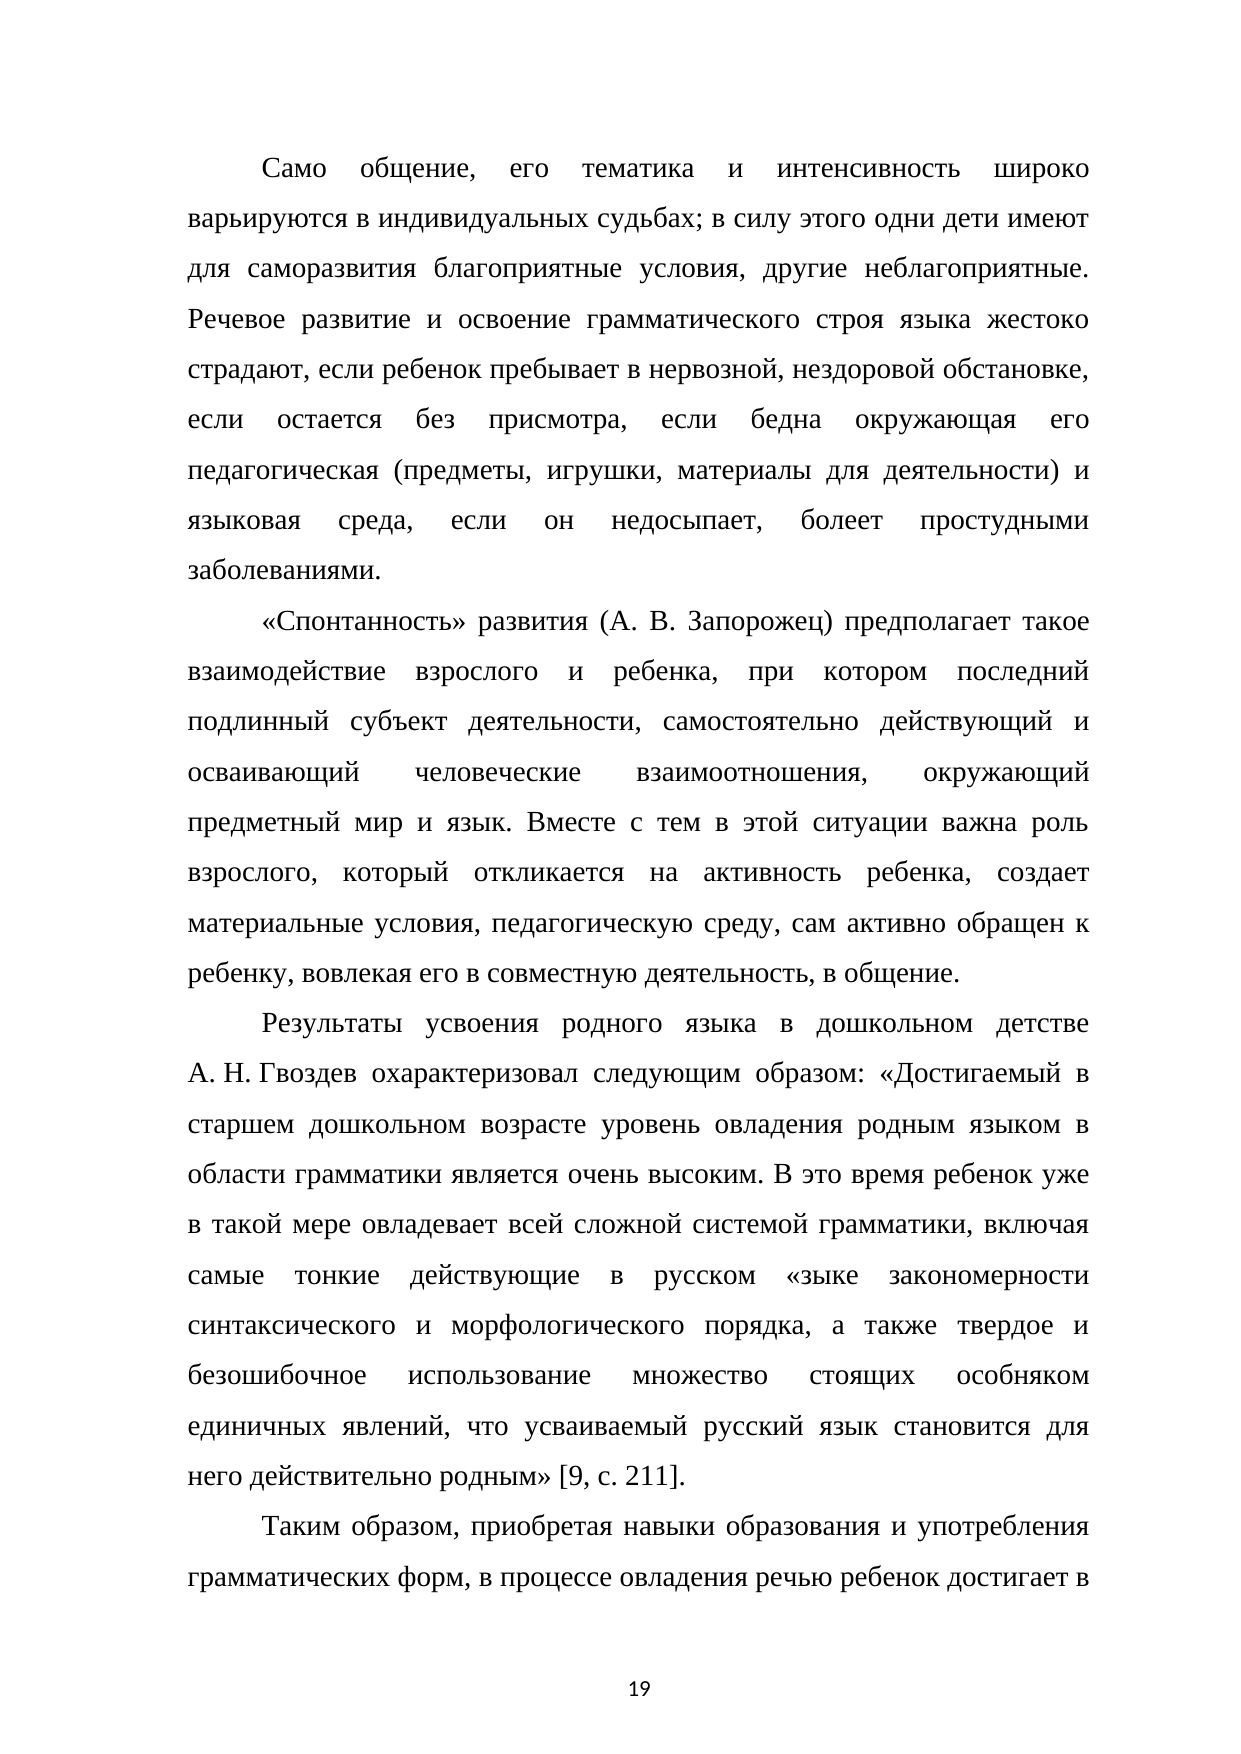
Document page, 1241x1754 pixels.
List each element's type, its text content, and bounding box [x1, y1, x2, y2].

text Результаты усвоения родного языка в дошкольном детстве А. Н. Гвоздев охарактеризовал следующим образом: «Достигаемый в старшем дошкольном возрасте уровень овладения родным языком в области грамматики является очень высоким. В это время ребенок уже в такой мере овладевает всей сложной системой грамматики, включая самые тонкие действующие в русском «зыке закономерности синтаксического и морфологического порядка, а также твердое и безошибочное использование множество стоящих особняком единичных явлений, что усваиваемый русский язык становится для него действительно родным» [9, с. 211]. [187, 1005, 1090, 1492]
text «Спонтанность» развития (А. В. Запорожец) предполагает такое взаимодействие взрослого и ребенка, при котором последний подлинный субъект деятельности, самостоятельно действующий и осваивающий человеческие взаимоотношения, окружающий предметный мир и язык. Вместе с тем в этой ситуации важна роль взрослого, который откликается на активность ребенка, создает материальные условия, педагогическую среду, сам активно обращен к ребенку, вовлекая его в совместную деятельность, в общение. [187, 603, 1090, 988]
text Само общение, его тематика и интенсивность широко варьируются в индивидуальных судьбах; в силу этого одни дети имеют для саморазвития благоприятные условия, другие неблагоприятные. Речевое развитие и освоение грамматического строя языка жестоко страдают, если ребенок пребывает в нервозной, нездоровой обстановке, если остается без присмотра, если бедна окружающая его педагогическая (предметы, игрушки, материалы для деятельности) и языковая среда, если он недосыпает, болеет простудными заболеваниями. [187, 150, 1090, 586]
